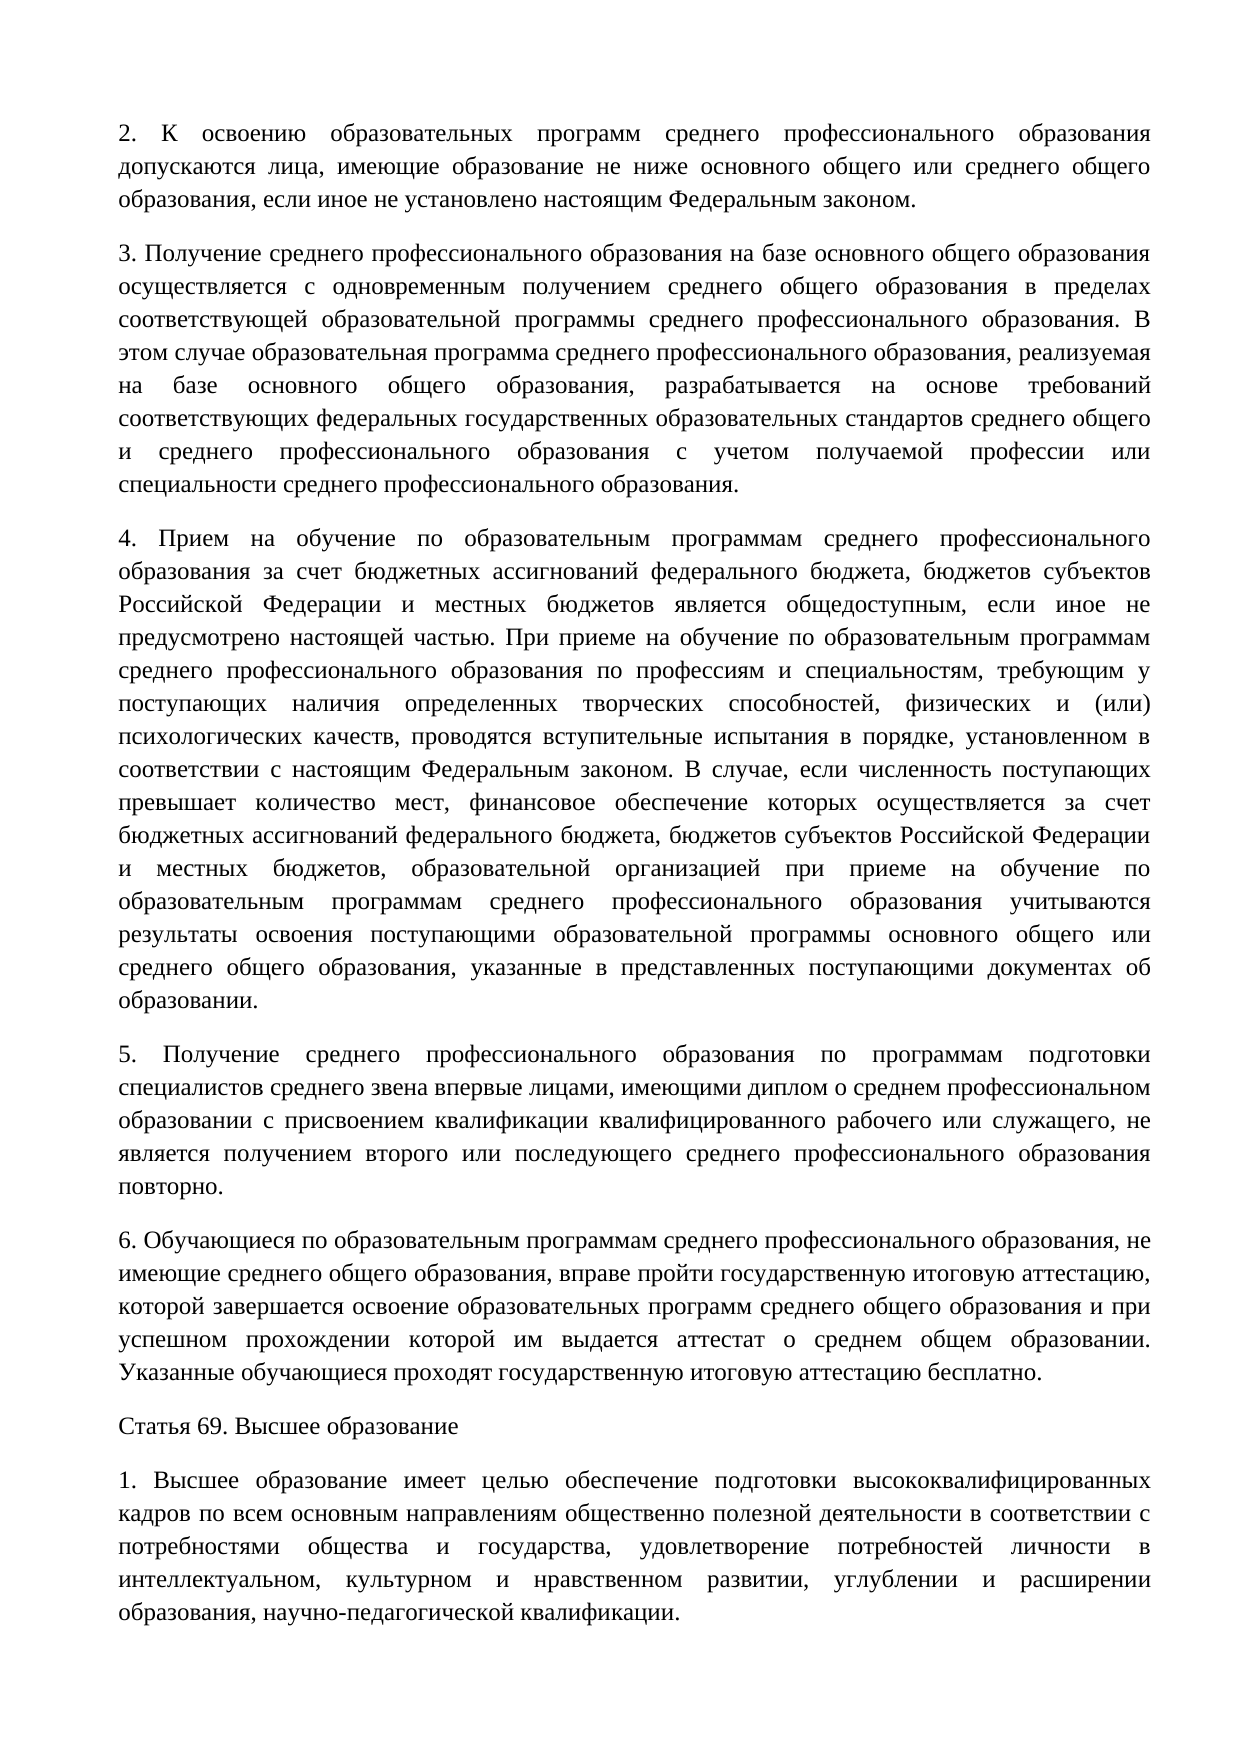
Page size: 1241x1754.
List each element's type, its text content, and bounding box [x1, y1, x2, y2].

text 5. Получение среднего профессионального образования по программам подготовки специалистов среднего звена впервые лицами, имеющими диплом о среднем профессиональном образовании с присвоением квалификации квалифицированного рабочего или служащего, не является получением второго или последующего среднего профессионального образования повторно. [118, 1039, 1152, 1200]
text 4. Прием на обучение по образовательным программам среднего профессионального образования за счет бюджетных ассигнований федерального бюджета, бюджетов субъектов Российской Федерации и местных бюджетов является общедоступным, если иное не предусмотрено настоящей частью. При приеме на обучение по образовательным программам среднего профессионального образования по профессиям и специальностям, требующим у поступающих наличия определенных творческих способностей, физических и (или) психологических качеств, проводятся вступительные испытания в порядке, установленном в соответствии с настоящим Федеральным законом. В случае, если численность поступающих превышает количество мест, финансовое обеспечение которых осуществляется за счет бюджетных ассигнований федерального бюджета, бюджетов субъектов Российской Федерации и местных бюджетов, образовательной организацией при приеме на обучение по образовательным программам среднего профессионального образования учитываются результаты освоения поступающими образовательной программы основного общего или среднего общего образования, указанные в представленных поступающими документах об образовании. [118, 523, 1152, 1014]
text 1. Высшее образование имеет целью обеспечение подготовки высококвалифицированных кадров по всем основным направлениям общественно полезной деятельности в соответствии с потребностями общества и государства, удовлетворение потребностей личности в интеллектуальном, культурном и нравственном развитии, углублении и расширении образования, научно-педагогической квалификации. [118, 1465, 1152, 1626]
text Статья 69. Высшее образование [118, 1411, 1152, 1440]
text 3. Получение среднего профессионального образования на базе основного общего образования осуществляется с одновременным получением среднего общего образования в пределах соответствующей образовательной программы среднего профессионального образования. В этом случае образовательная программа среднего профессионального образования, реализуемая на базе основного общего образования, разрабатывается на основе требований соответствующих федеральных государственных образовательных стандартов среднего общего и среднего профессионального образования с учетом получаемой профессии или специальности среднего профессионального образования. [118, 238, 1152, 498]
text 6. Обучающиеся по образовательным программам среднего профессионального образования, не имеющие среднего общего образования, вправе пройти государственную итоговую аттестацию, которой завершается освоение образовательных программ среднего общего образования и при успешном прохождении которой им выдается аттестат о среднем общем образовании. Указанные обучающиеся проходят государственную итоговую аттестацию бесплатно. [118, 1225, 1152, 1386]
text 2. К освоению образовательных программ среднего профессионального образования допускаются лица, имеющие образование не ниже основного общего или среднего общего образования, если иное не установлено настоящим Федеральным законом. [118, 118, 1152, 213]
